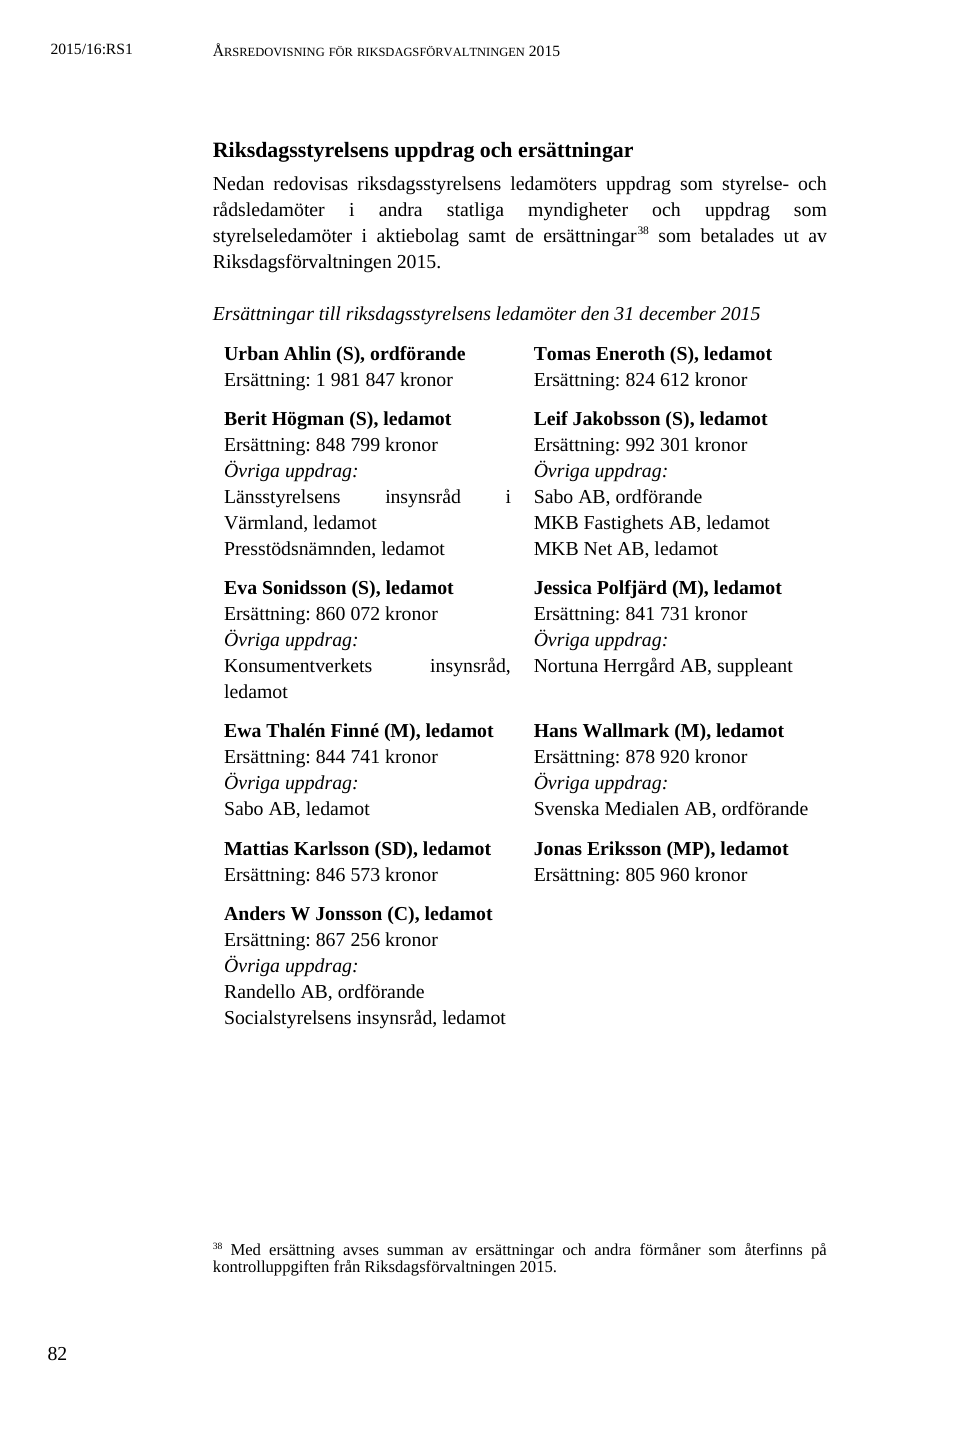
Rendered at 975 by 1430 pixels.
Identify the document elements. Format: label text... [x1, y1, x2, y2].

text Ersättningar till riksdagsstyrelsens ledamöter den 31 december 2015 [213, 299, 827, 325]
text Nedan redovisas riksdagsstyrelsens ledamöters uppdrag som styrelse- och rådsledamöter i andra statliga myndigheter och uppdrag som styrelseledamöter i aktiebolag samt de ersättningar som betalades ut av Riksdagsförvaltningen 2015. [213, 169, 827, 273]
text Riksdagsstyrelsens uppdrag och ersättningar [213, 136, 827, 162]
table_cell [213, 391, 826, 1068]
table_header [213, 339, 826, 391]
